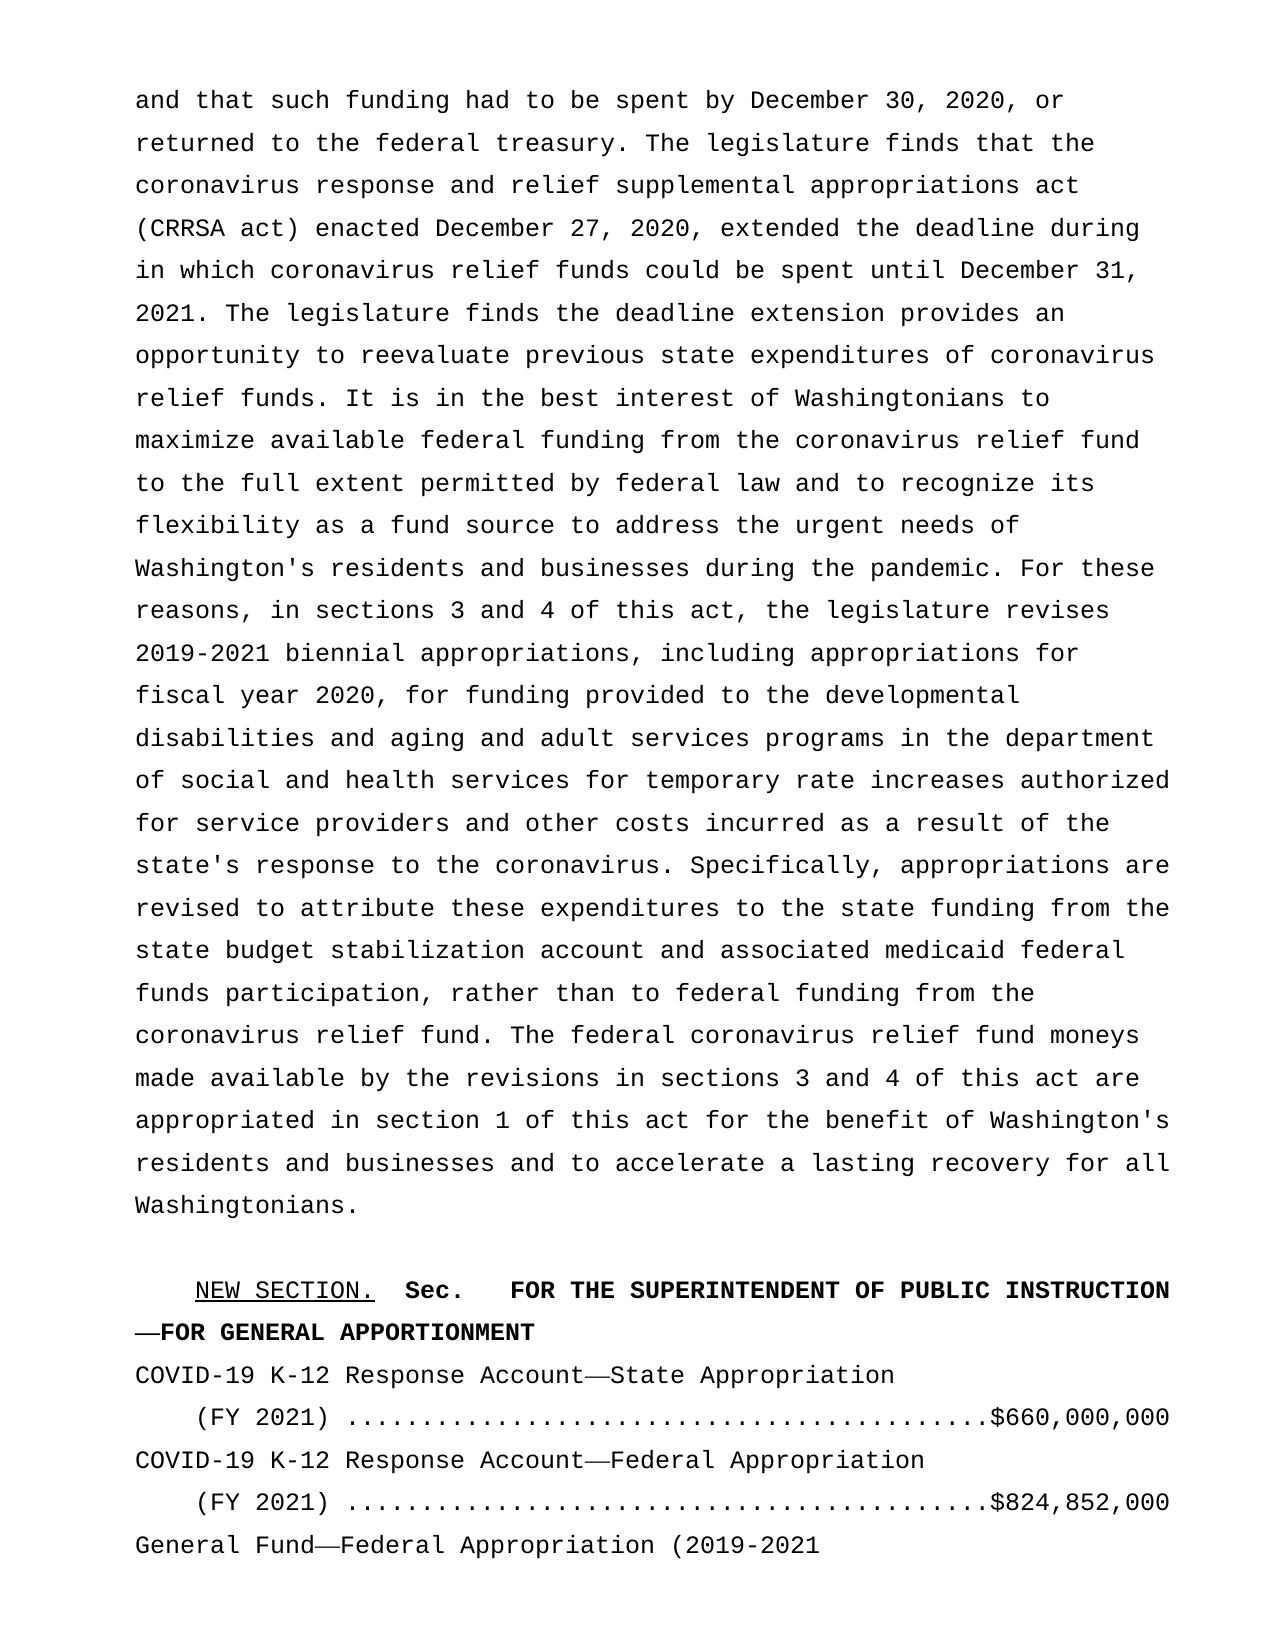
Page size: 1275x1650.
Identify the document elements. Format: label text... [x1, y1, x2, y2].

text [135, 75, 1170, 1222]
text COVID-19 K-12 Response Account—State Appropriation [135, 1349, 1170, 1392]
text (FY 2021) $660,000,000 [135, 1392, 1170, 1434]
text General Fund—Federal Appropriation (2019-2021 [135, 1519, 1170, 1562]
text (FY 2021) $824,852,000 [135, 1477, 1170, 1519]
text COVID-19 K-12 Response Account—Federal Appropriation [135, 1434, 1170, 1477]
text NEW SECTION. Sec. FOR THE SUPERINTENDENT OF PUBLIC INSTRUCTION—FOR GENERAL APPORTIONMENT [135, 1264, 1170, 1349]
